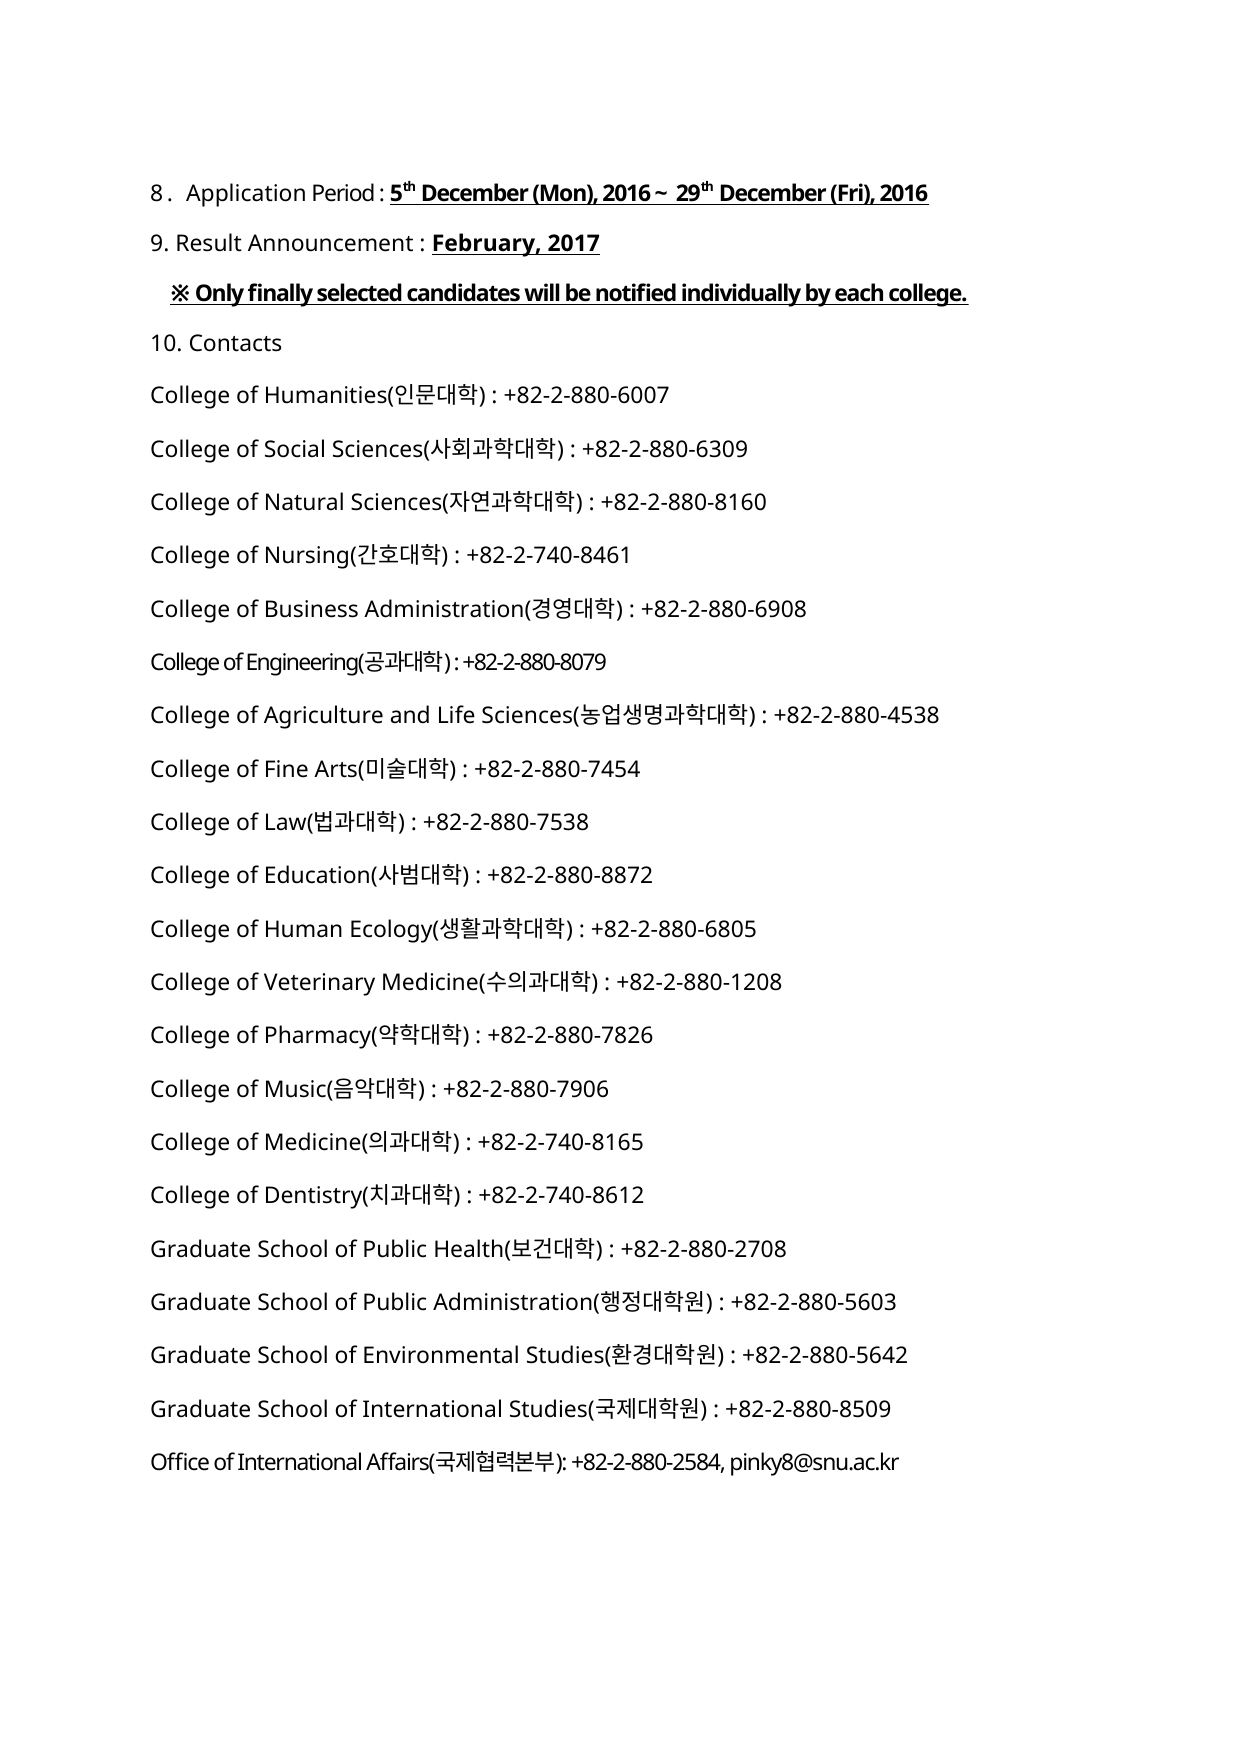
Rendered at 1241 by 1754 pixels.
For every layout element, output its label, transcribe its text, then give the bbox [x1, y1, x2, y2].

text College of Dentistry(치과대학) : +82-2-740-8612 [150, 1177, 1090, 1211]
text College of Human Ecology(생활과학대학) : +82-2-880-6805 [150, 911, 1090, 944]
text College of Social Sciences(사회과학대학) : +82-2-880-6309 [150, 431, 1090, 464]
text College of Music(음악대학) : +82-2-880-7906 [150, 1071, 1090, 1104]
text College of Business Administration(경영대학) : +82-2-880-6908 [150, 591, 1090, 624]
text Graduate School of International Studies(국제대학원) : +82-2-880-8509 [150, 1391, 1090, 1424]
text College of Fine Arts(미술대학) : +82-2-880-7454 [150, 751, 1090, 784]
text College of Natural Sciences(자연과학대학) : +82-2-880-8160 [150, 484, 1090, 517]
text 8. Application Period : 5th December (Mon), 2016 ~ 29th December (Fri), 2016 [150, 177, 1090, 208]
text College of Engineering(공과대학) : +82-2-880-8079 [150, 644, 1090, 677]
text 9. Result Announcement : February, 2017 [150, 227, 1090, 258]
text Office of International Affairs(국제협력본부): +82-2-880-2584, pinky8@snu.ac.kr [150, 1444, 1090, 1477]
text ※ Only finally selected candidates will be notified individually by each college. [160, 277, 1090, 308]
text College of Nursing(간호대학) : +82-2-740-8461 [150, 537, 1090, 571]
text Graduate School of Public Health(보건대학) : +82-2-880-2708 [150, 1231, 1090, 1264]
text Graduate School of Public Administration(행정대학원) : +82-2-880-5603 [150, 1284, 1090, 1317]
text College of Medicine(의과대학) : +82-2-740-8165 [150, 1124, 1090, 1157]
text College of Veterinary Medicine(수의과대학) : +82-2-880-1208 [150, 964, 1090, 997]
text Graduate School of Environmental Studies(환경대학원) : +82-2-880-5642 [150, 1337, 1090, 1371]
text College of Humanities(인문대학) : +82-2-880-6007 [150, 377, 1090, 411]
text College of Education(사범대학) : +82-2-880-8872 [150, 857, 1090, 891]
text College of Agriculture and Life Sciences(농업생명과학대학) : +82-2-880-4538 [150, 697, 1090, 731]
text College of Pharmacy(약학대학) : +82-2-880-7826 [150, 1017, 1090, 1051]
text College of Law(법과대학) : +82-2-880-7538 [150, 804, 1090, 837]
text 10. Contacts [150, 327, 1090, 358]
